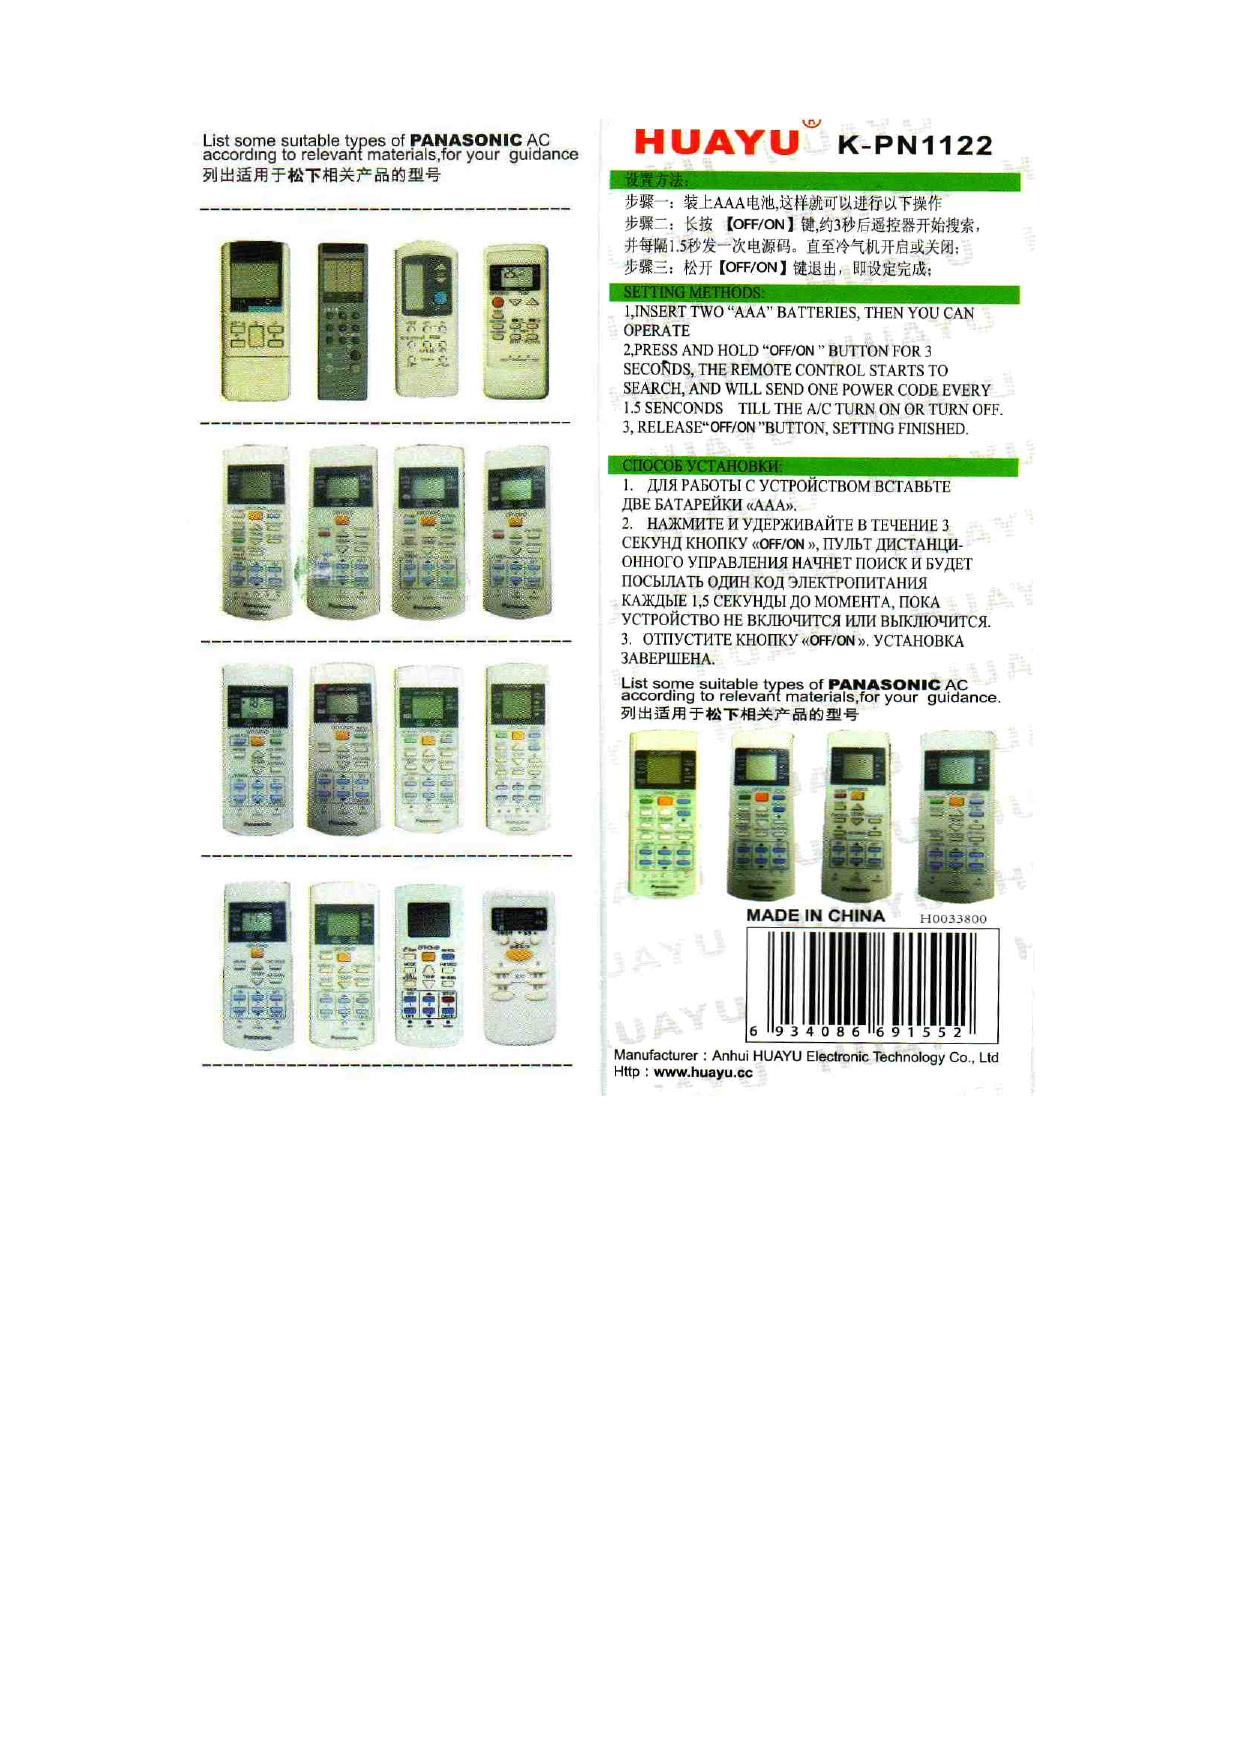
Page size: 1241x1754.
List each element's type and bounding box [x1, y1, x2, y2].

picture [177, 118, 1036, 1096]
